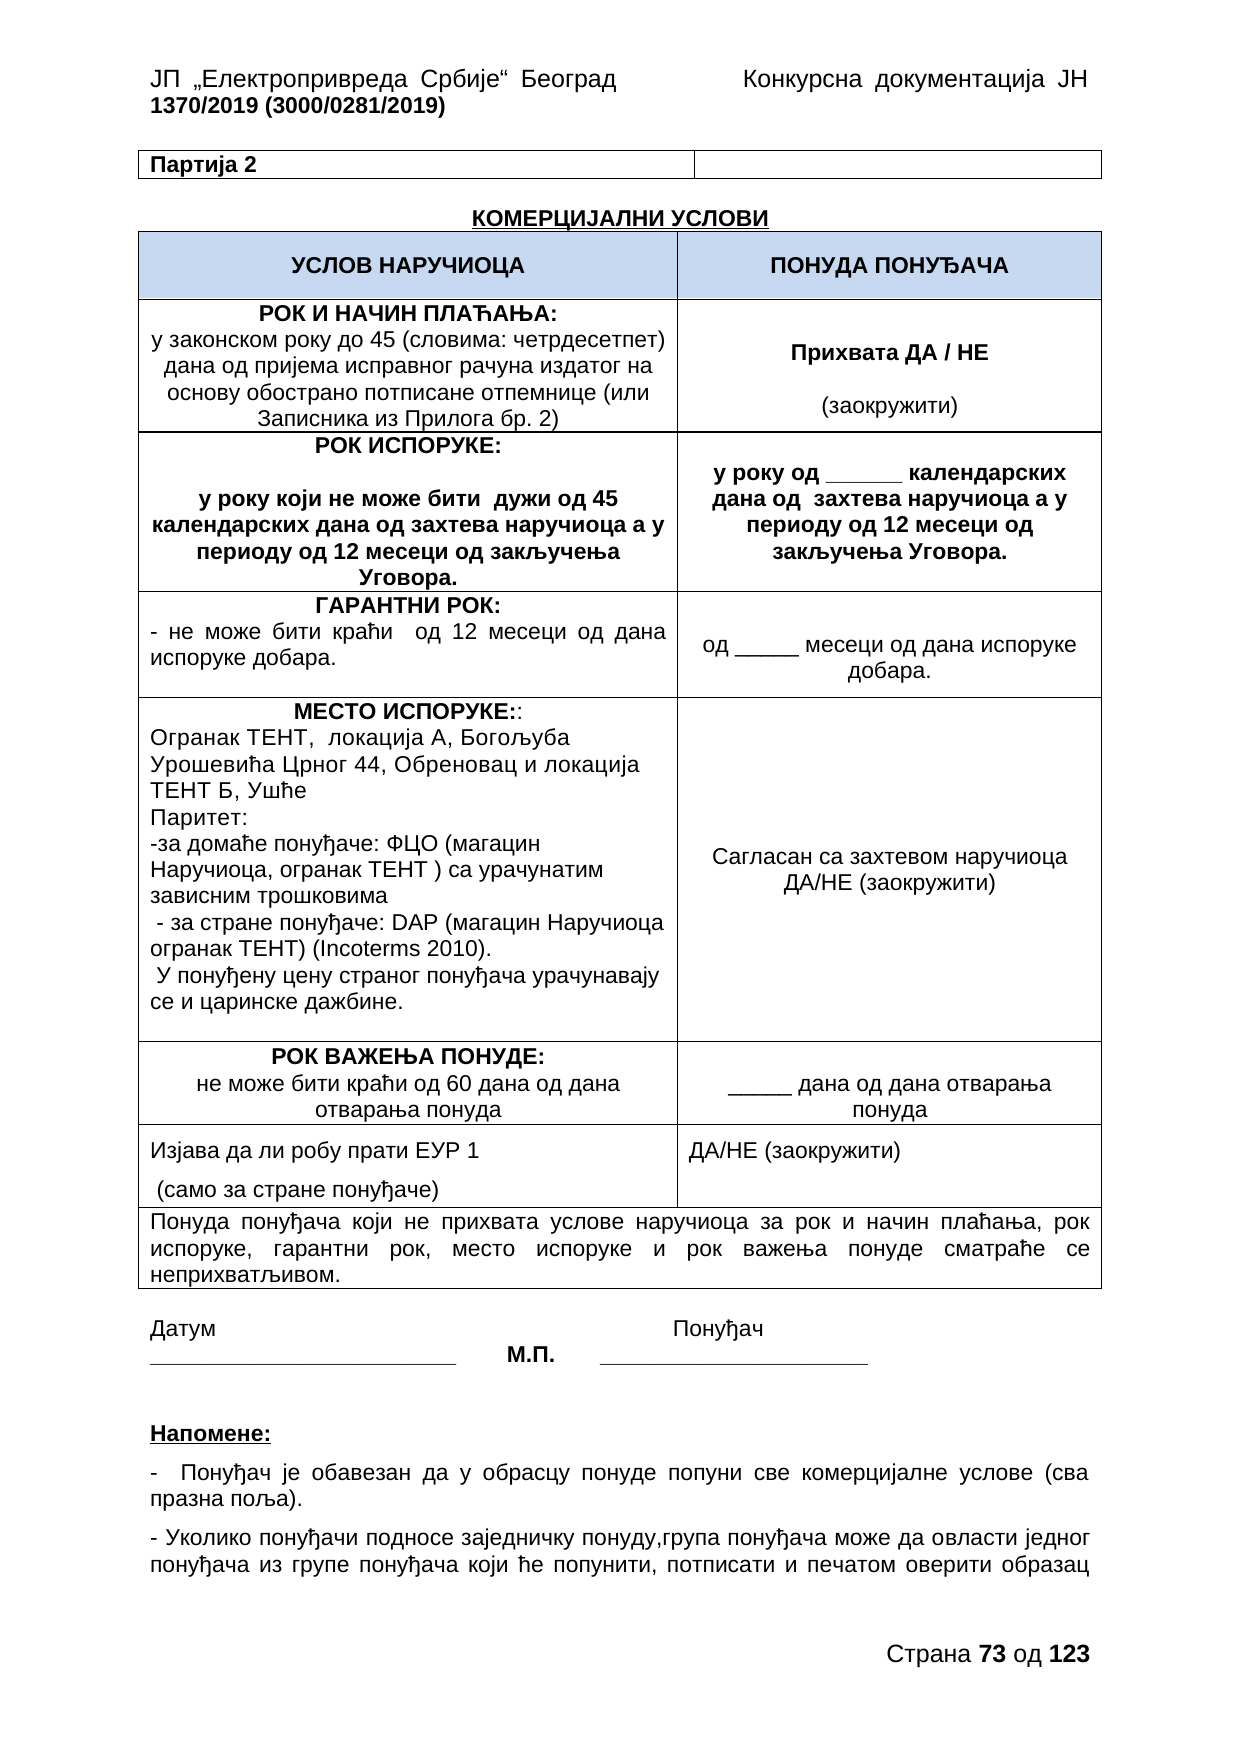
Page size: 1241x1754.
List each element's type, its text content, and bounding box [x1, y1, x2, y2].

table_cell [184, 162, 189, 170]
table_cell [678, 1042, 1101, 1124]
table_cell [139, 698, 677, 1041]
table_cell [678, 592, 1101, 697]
text ________________________ М.П. _____________________ [150, 1341, 1090, 1367]
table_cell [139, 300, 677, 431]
text КОМЕРЦИЈАЛНИ УСЛОВИ [150, 205, 1090, 231]
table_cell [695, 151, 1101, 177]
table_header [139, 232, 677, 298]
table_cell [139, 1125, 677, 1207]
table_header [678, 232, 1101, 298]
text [150, 1524, 1090, 1577]
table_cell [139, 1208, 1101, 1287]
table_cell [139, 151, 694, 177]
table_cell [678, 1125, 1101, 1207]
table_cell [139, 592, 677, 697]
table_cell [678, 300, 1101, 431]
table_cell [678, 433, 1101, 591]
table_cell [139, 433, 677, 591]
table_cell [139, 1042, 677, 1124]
text Датум Понуђач [150, 1315, 1090, 1341]
text Напомене: [150, 1420, 1090, 1447]
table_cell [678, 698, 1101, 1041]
text - Понуђач је обавезан да у обрасцу понуде попуни све комерцијалне услове (сва празна поља). [150, 1459, 1090, 1512]
